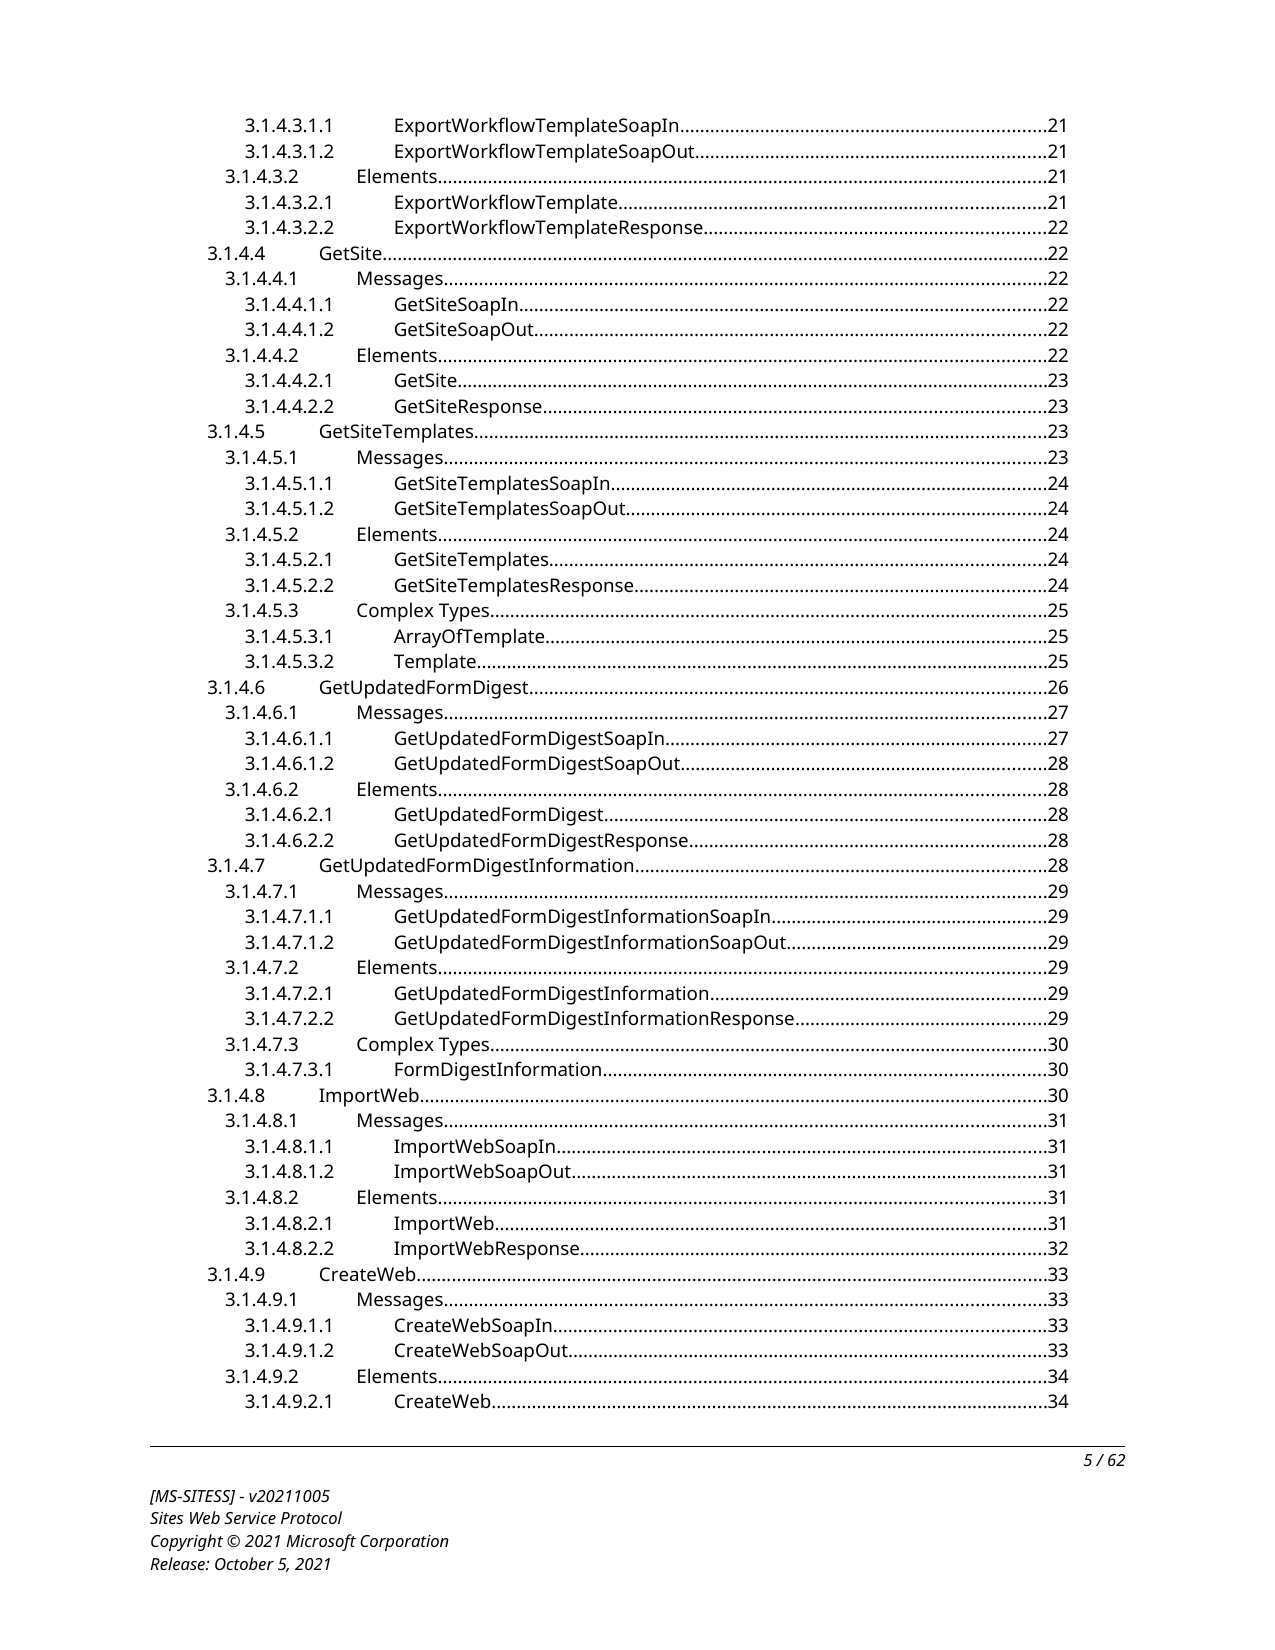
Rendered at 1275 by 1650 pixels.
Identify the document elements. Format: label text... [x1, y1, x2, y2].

text 3.1.4.4.2.2 GetSiteResponse 23 [244, 393, 1078, 419]
text 3.1.4.7.3.1 FormDigestInformation 30 [244, 1057, 1078, 1082]
text 3.1.4.8.2.1 ImportWeb 31 [244, 1210, 1078, 1235]
text 3.1.4.7.2.1 GetUpdatedFormDigestInformation 29 [244, 980, 1078, 1006]
text 3.1.4.4.2 Elements 22 [225, 342, 1078, 368]
text 3.1.4.6.2 Elements 28 [225, 776, 1078, 802]
text 3.1.4.3.2.2 ExportWorkflowTemplateResponse 22 [244, 214, 1078, 240]
text 3.1.4.3.1.1 ExportWorkflowTemplateSoapIn 21 [244, 112, 1078, 138]
text 3.1.4.8 ImportWeb 30 [207, 1082, 1078, 1108]
text 3.1.4.5.1 Messages 23 [225, 444, 1078, 470]
text 3.1.4.8.2 Elements 31 [225, 1184, 1078, 1210]
text 3.1.4.3.1.2 ExportWorkflowTemplateSoapOut 21 [244, 138, 1078, 163]
text 3.1.4.5.1.2 GetSiteTemplatesSoapOut 24 [244, 495, 1078, 521]
text 3.1.4.7.1.2 GetUpdatedFormDigestInformationSoapOut 29 [244, 929, 1078, 955]
text 3.1.4.4.1 Messages 22 [225, 266, 1078, 291]
text 3.1.4.7.1 Messages 29 [225, 878, 1078, 904]
text 3.1.4.4.1.2 GetSiteSoapOut 22 [244, 317, 1078, 342]
text 3.1.4.6 GetUpdatedFormDigest 26 [207, 674, 1078, 699]
text 3.1.4.4 GetSite 22 [207, 240, 1078, 266]
text 3.1.4.5.3 Complex Types 25 [225, 597, 1078, 623]
text 3.1.4.9.1.2 CreateWebSoapOut 33 [244, 1337, 1078, 1363]
text 3.1.4.9.1.1 CreateWebSoapIn 33 [244, 1312, 1078, 1337]
text 3.1.4.8.1.2 ImportWebSoapOut 31 [244, 1159, 1078, 1184]
text 3.1.4.5.2.1 GetSiteTemplates 24 [244, 546, 1078, 572]
text 3.1.4.5 GetSiteTemplates 23 [207, 419, 1078, 444]
text 3.1.4.7.2.2 GetUpdatedFormDigestInformationResponse 29 [244, 1006, 1078, 1031]
text 3.1.4.3.2 Elements 21 [225, 163, 1078, 189]
text 3.1.4.6.1 Messages 27 [225, 699, 1078, 725]
text 3.1.4.6.1.2 GetUpdatedFormDigestSoapOut 28 [244, 751, 1078, 776]
text 3.1.4.6.2.1 GetUpdatedFormDigest 28 [244, 802, 1078, 827]
text 3.1.4.5.2.2 GetSiteTemplatesResponse 24 [244, 572, 1078, 597]
text 3.1.4.7 GetUpdatedFormDigestInformation 28 [207, 853, 1078, 878]
text 3.1.4.6.1.1 GetUpdatedFormDigestSoapIn 27 [244, 725, 1078, 751]
text 3.1.4.7.2 Elements 29 [225, 955, 1078, 980]
text 3.1.4.4.1.1 GetSiteSoapIn 22 [244, 291, 1078, 317]
text 3.1.4.5.2 Elements 24 [225, 521, 1078, 546]
text 3.1.4.6.2.2 GetUpdatedFormDigestResponse 28 [244, 827, 1078, 853]
text 3.1.4.8.1.1 ImportWebSoapIn 31 [244, 1133, 1078, 1159]
text 3.1.4.3.2.1 ExportWorkflowTemplate 21 [244, 189, 1078, 214]
text 3.1.4.7.3 Complex Types 30 [225, 1031, 1078, 1057]
text 3.1.4.9.1 Messages 33 [225, 1286, 1078, 1312]
text 3.1.4.9.2 Elements 34 [225, 1363, 1078, 1388]
text 3.1.4.9.2.1 CreateWeb 34 [244, 1388, 1078, 1414]
text 3.1.4.4.2.1 GetSite 23 [244, 368, 1078, 393]
text 3.1.4.5.3.1 ArrayOfTemplate 25 [244, 623, 1078, 648]
text 3.1.4.7.1.1 GetUpdatedFormDigestInformationSoapIn 29 [244, 904, 1078, 929]
text 3.1.4.8.1 Messages 31 [225, 1108, 1078, 1133]
text 3.1.4.5.1.1 GetSiteTemplatesSoapIn 24 [244, 470, 1078, 495]
text 3.1.4.8.2.2 ImportWebResponse 32 [244, 1235, 1078, 1261]
text 3.1.4.5.3.2 Template 25 [244, 648, 1078, 674]
text 3.1.4.9 CreateWeb 33 [207, 1261, 1078, 1286]
